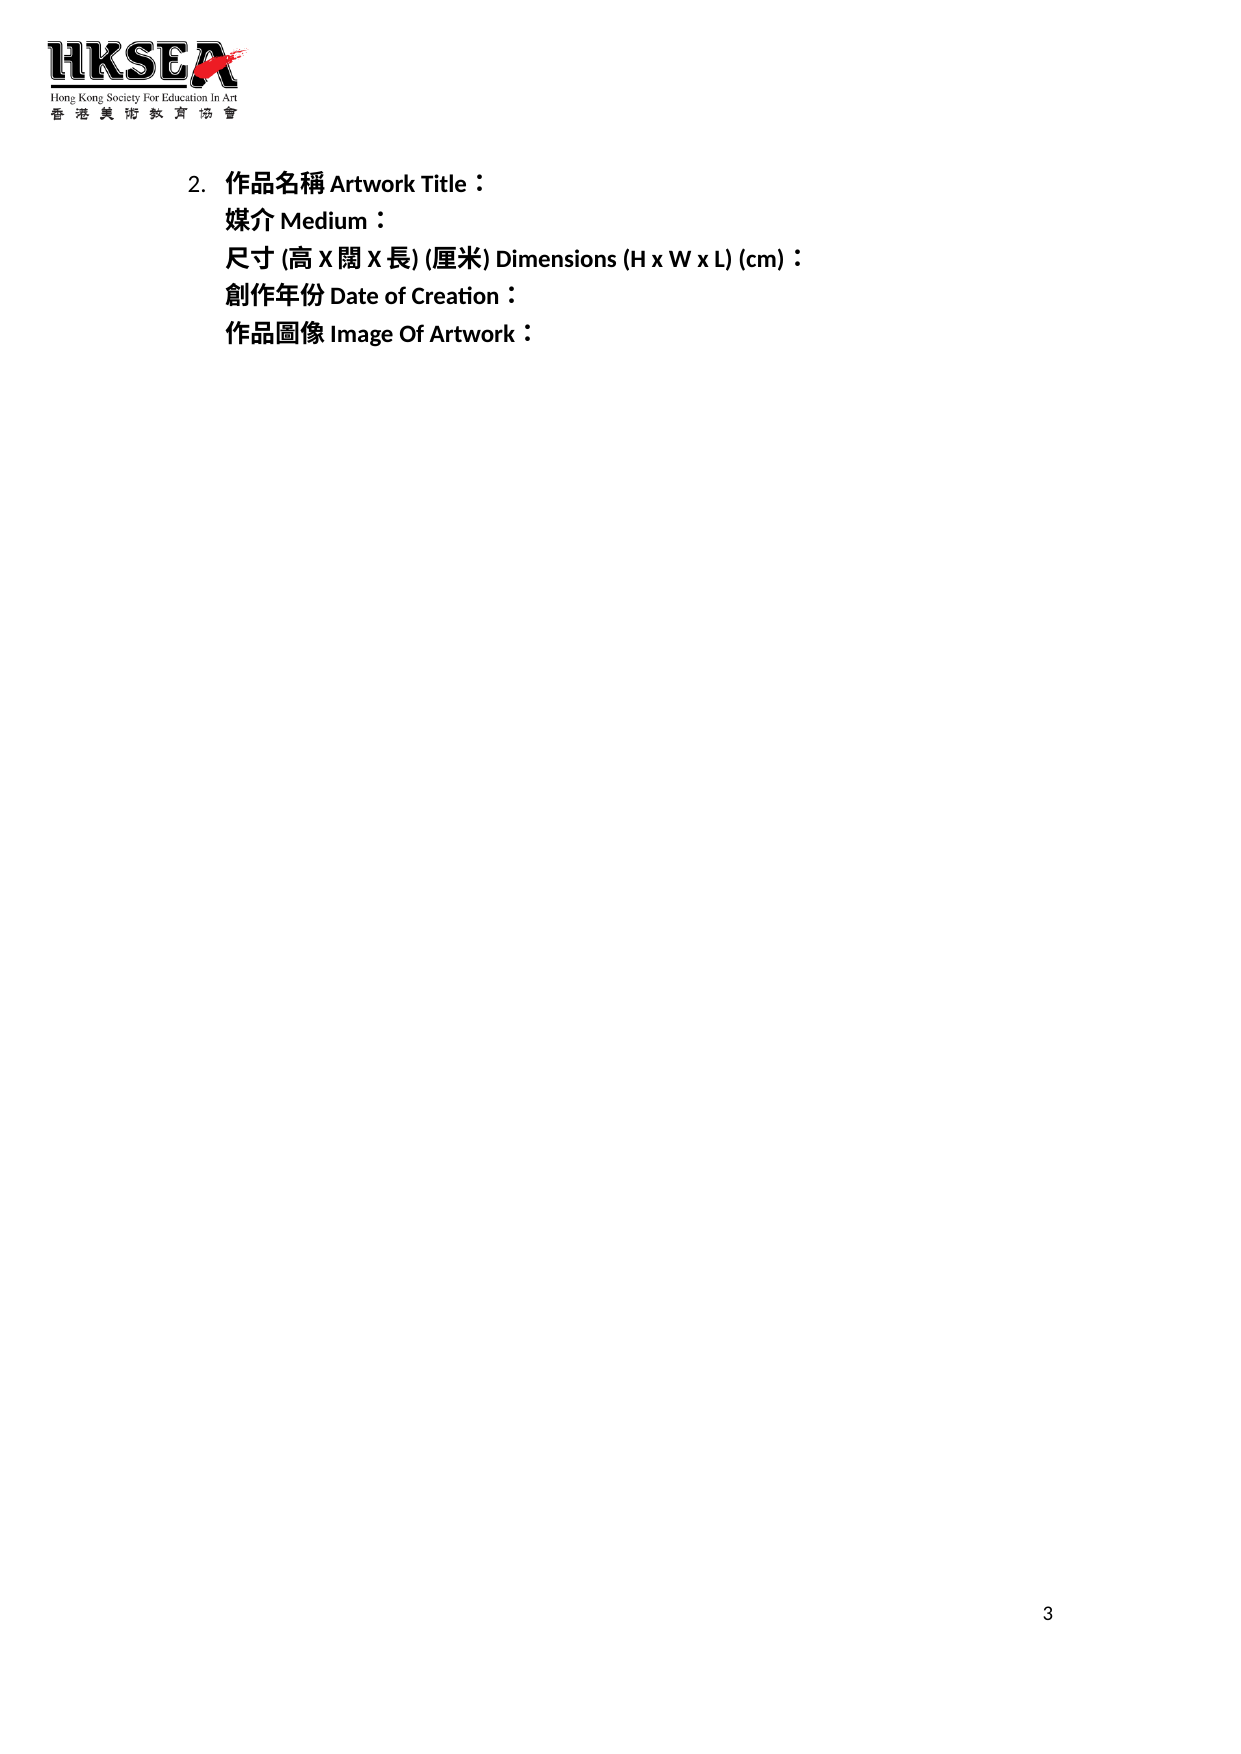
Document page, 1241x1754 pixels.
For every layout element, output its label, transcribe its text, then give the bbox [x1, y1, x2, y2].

picture [30, 27, 258, 132]
list 作品名稱Artwork Title： 媒介Medium： 尺寸 (高X闊X長) (厘米) Dimensions (H x W x L) (cm)： 創作年份Date of Creation： 作品圖像Image Of Artwork： [187, 162, 1053, 350]
